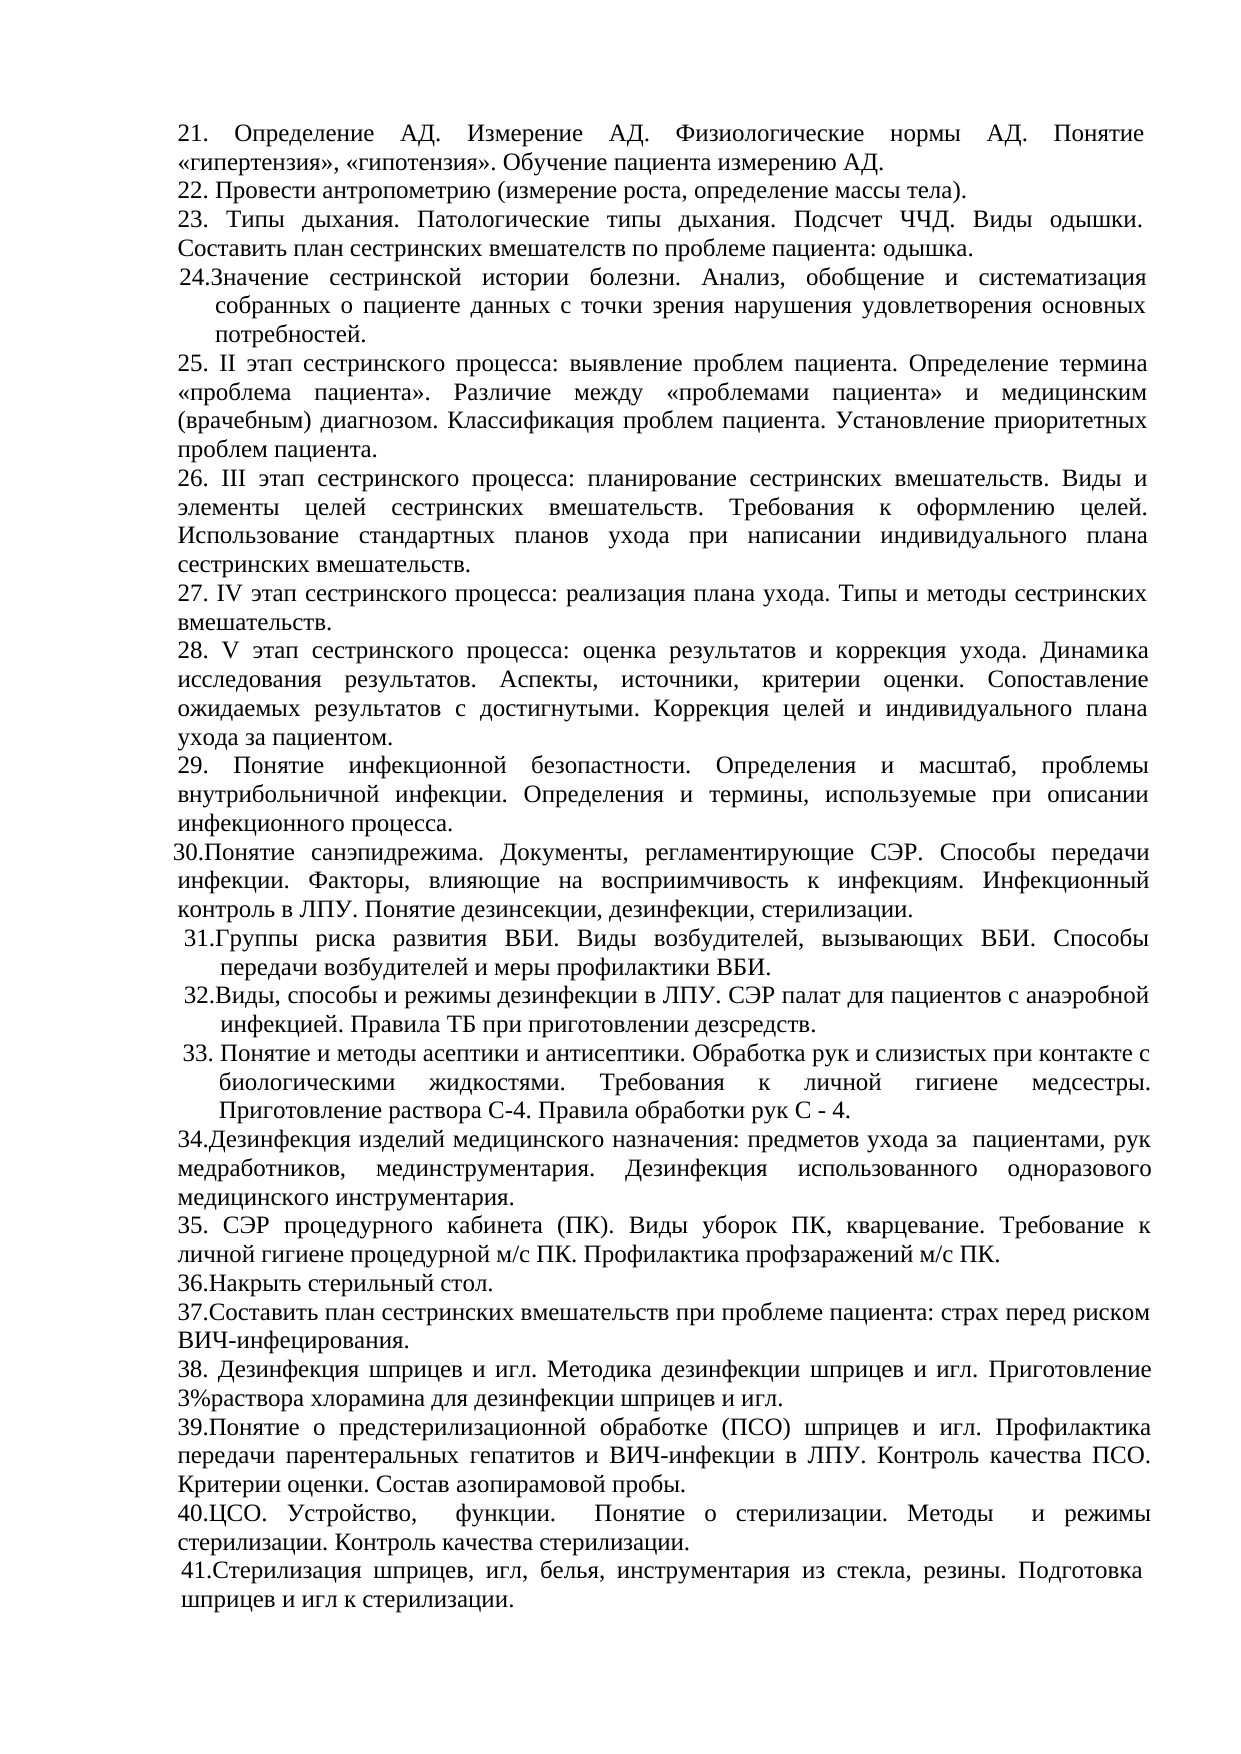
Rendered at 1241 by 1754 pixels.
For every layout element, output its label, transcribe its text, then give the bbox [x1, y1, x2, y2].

text 41.Стерилизация шприцев, игл, белья, инструментария из стекла, резины. Подготовка шприцев и игл к стерилизации. [181, 1556, 1144, 1613]
text 30.Понятие санэпидрежима. Документы, регламентирующие СЭР. Способы передачи инфекции. Факторы, влияющие на восприимчивость к инфекциям. Инфекционный контроль в ЛПУ. Понятие дезинсекции, дезинфекции, стерилизации. [173, 837, 1151, 923]
text 25. II этап сестринского процесса: выявление проблем пациента. Определение термина «проблема пациента». Различие между «проблемами пациента» и медицинским (врачебным) диагнозом. Классификация проблем пациента. Установление приоритетных проблем пациента. [177, 348, 1148, 463]
text 39.Понятие о предстерилизационной обработке (ПСО) шприцев и игл. Профилактика передачи парентеральных гепатитов и ВИЧ-инфекции в ЛПУ. Контроль качества ПСО. Критерии оценки. Состав азопирамовой пробы. [177, 1412, 1152, 1498]
text 34.Дезинфекция изделий медицинского назначения: предметов ухода за пациентами, рук медработников, мединструментария. Дезинфекция использованного одноразового медицинского инструментария. [177, 1124, 1152, 1211]
text 31.Группы риска развития ВБИ. Виды возбудителей, вызывающих ВБИ. Способы передачи возбудителей и меры профилактики ВБИ. [184, 923, 1150, 981]
text 21. Определение АД. Измерение АД. Физиологические нормы АД. Понятие «гипертензия», «гипотензия». Обучение пациента измерению АД. [177, 118, 1145, 176]
text 24.Значение сестринской истории болезни. Анализ, обобщение и систематизация собранных о пациенте данных с точки зрения нарушения удовлетворения основных потребностей. [179, 262, 1147, 348]
text 28. V этап сестринского процесса: оценка результатов и коррекция ухода. Динамика исследования результатов. Аспекты, источники, критерии оценки. Сопоставление ожидаемых результатов с достигнутыми. Коррекция целей и индивидуального плана ухода за пациентом. [177, 636, 1149, 751]
text 22. Провести антропометрию (измерение роста, определение массы тела). [177, 176, 1152, 204]
text 36.Накрыть стерильный стол. [177, 1268, 1152, 1297]
text 26. III этап сестринского процесса: планирование сестринских вмешательств. Виды и элементы целей сестринских вмешательств. Требования к оформлению целей. Использование стандартных планов ухода при написании индивидуального плана сестринских вмешательств. [177, 463, 1149, 578]
text 33. Понятие и методы асептики и антисептики. Обработка рук и слизистых при контакте с биологическими жидкостями. Требования к личной гигиене медсестры. Приготовление раствора С-4. Правила обработки рук С - 4. [182, 1038, 1152, 1124]
text 27. IV этап сестринского процесса: реализация плана ухода. Типы и методы сестринских вмешательств. [177, 578, 1148, 636]
text 40.ЦСО. Устройство, функции. Понятие о стерилизации. Методы и режимы стерилизации. Контроль качества стерилизации. [177, 1498, 1152, 1556]
text 35. СЭР процедурного кабинета (ПК). Виды уборок ПК, кварцевание. Требование к личной гигиене процедурной м/с ПК. Профилактика профзаражений м/с ПК. [177, 1211, 1152, 1268]
text 38. Дезинфекция шприцев и игл. Методика дезинфекции шприцев и игл. Приготовление 3%раствора хлорамина для дезинфекции шприцев и игл. [177, 1354, 1152, 1412]
text 32.Виды, способы и режимы дезинфекции в ЛПУ. СЭР палат для пациентов с анаэробной инфекцией. Правила ТБ при приготовлении дезсредств. [184, 981, 1151, 1038]
text 29. Понятие инфекционной безопастности. Определения и масштаб, проблемы внутрибольничной инфекции. Определения и термины, используемые при описании инфекционного процесса. [177, 751, 1150, 837]
text 23. Типы дыхания. Патологические типы дыхания. Подсчет ЧЧД. Виды одышки. Составить план сестринских вмешателств по проблеме пациента: одышка. [177, 204, 1144, 262]
text 37.Составить план сестринских вмешательств при проблеме пациента: страх перед риском ВИЧ-инфецирования. [177, 1297, 1152, 1354]
